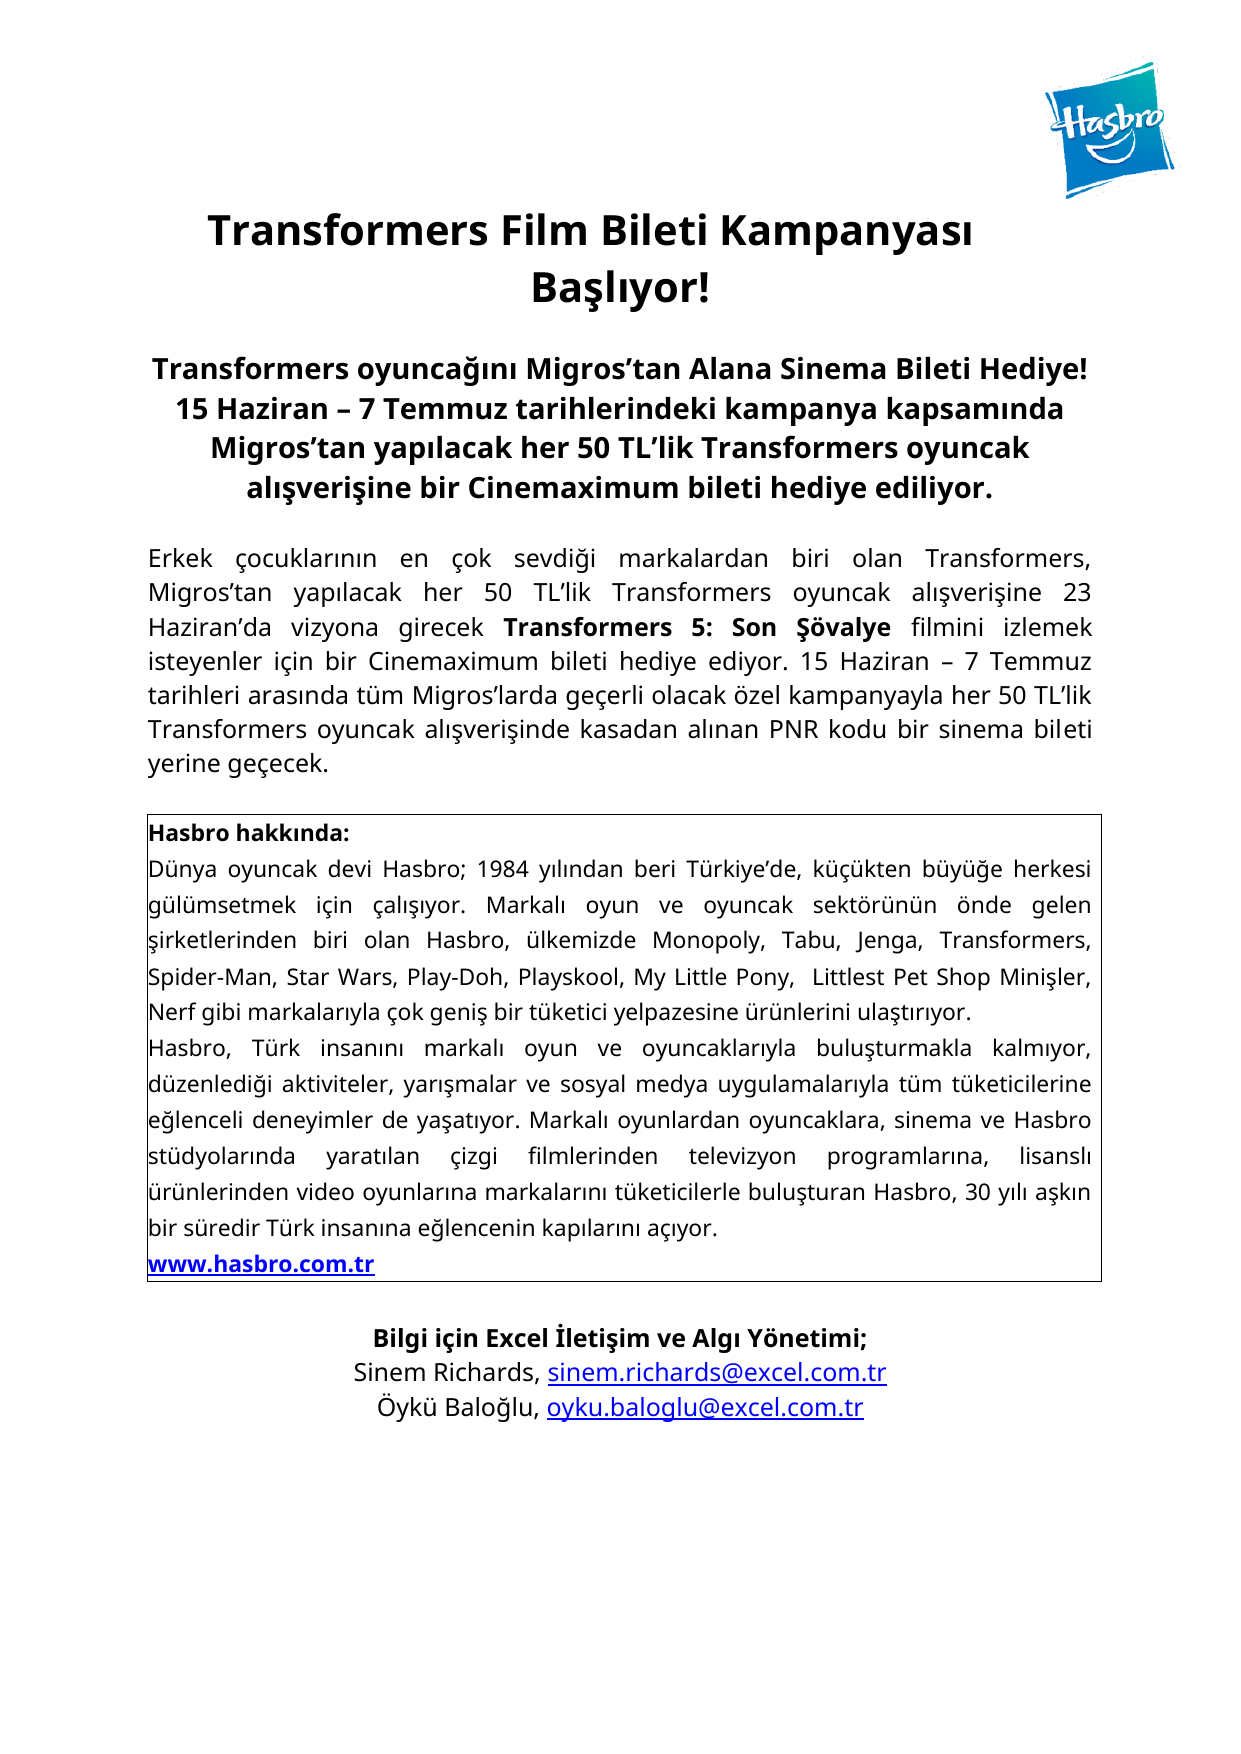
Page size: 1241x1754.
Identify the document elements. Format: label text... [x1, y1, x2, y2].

text Transformers Film Bileti Kampanyası Başlıyor! [148, 201, 1093, 314]
picture [1019, 46, 1184, 234]
text Öykü Baloğlu, oyku.baloglu@excel.com.tr [148, 1389, 1093, 1423]
text Dünya oyuncak devi Hasbro; 1984 yılından beri Türkiye’de, küçükten büyüğe herkesi gülümsetmek için çalışıyor. Markalı oyun ve oyuncak sektörünün önde gelen şirketlerinden biri olan Hasbro, ülkemizde Monopoly, Tabu, Jenga, Transformers, Spider-Man, Star Wars, Play-Doh, Playskool, My Little Pony, Littlest Pet Shop Minişler, Nerf gibi markalarıyla çok geniş bir tüketici yelpazesine ürünlerini ulaştırıyor. [148, 849, 1101, 1028]
text www.hasbro.com.tr [148, 1245, 1101, 1281]
text Hasbro hakkında: [148, 815, 1101, 848]
text Sinem Richards, sinem.richards@excel.com.tr [148, 1355, 1093, 1389]
text Erkek çocuklarının en çok sevdiği markalardan biri olan Transformers, Migros’tan yapılacak her 50 TL’lik Transformers oyuncak alışverişine 23 Haziran’da vizyona girecek Transformers 5: Son Şövalye filmini izlemek isteyenler için bir Cinemaximum bileti hediye ediyor. 15 Haziran – 7 Temmuz tarihleri arasında tüm Migros’larda geçerli olacak özel kampanyayla her 50 TL’lik Transformers oyuncak alışverişinde kasadan alınan PNR kodu bir sinema bileti yerine geçecek. [148, 541, 1093, 779]
text Transformers oyuncağını Migros’tan Alana Sinema Bileti Hediye! [148, 348, 1093, 388]
text 15 Haziran – 7 Temmuz tarihlerindeki kampanya kapsamında Migros’tan yapılacak her 50 TL’lik Transformers oyuncak alışverişine bir Cinemaximum bileti hediye ediliyor. [148, 388, 1093, 507]
text Bilgi için Excel İletişim ve Algı Yönetimi; [148, 1321, 1093, 1355]
text Hasbro, Türk insanını markalı oyun ve oyuncaklarıyla buluşturmakla kalmıyor, düzenlediği aktiviteler, yarışmalar ve sosyal medya uygulamalarıyla tüm tüketicilerine eğlenceli deneyimler de yaşatıyor. Markalı oyunlardan oyuncaklara, sinema ve Hasbro stüdyolarında yaratılan çizgi filmlerinden televizyon programlarına, lisanslı ürünlerinden video oyunlarına markalarını tüketicilerle buluşturan Hasbro, 30 yılı aşkın bir süredir Türk insanına eğlencenin kapılarını açıyor. [148, 1029, 1101, 1243]
